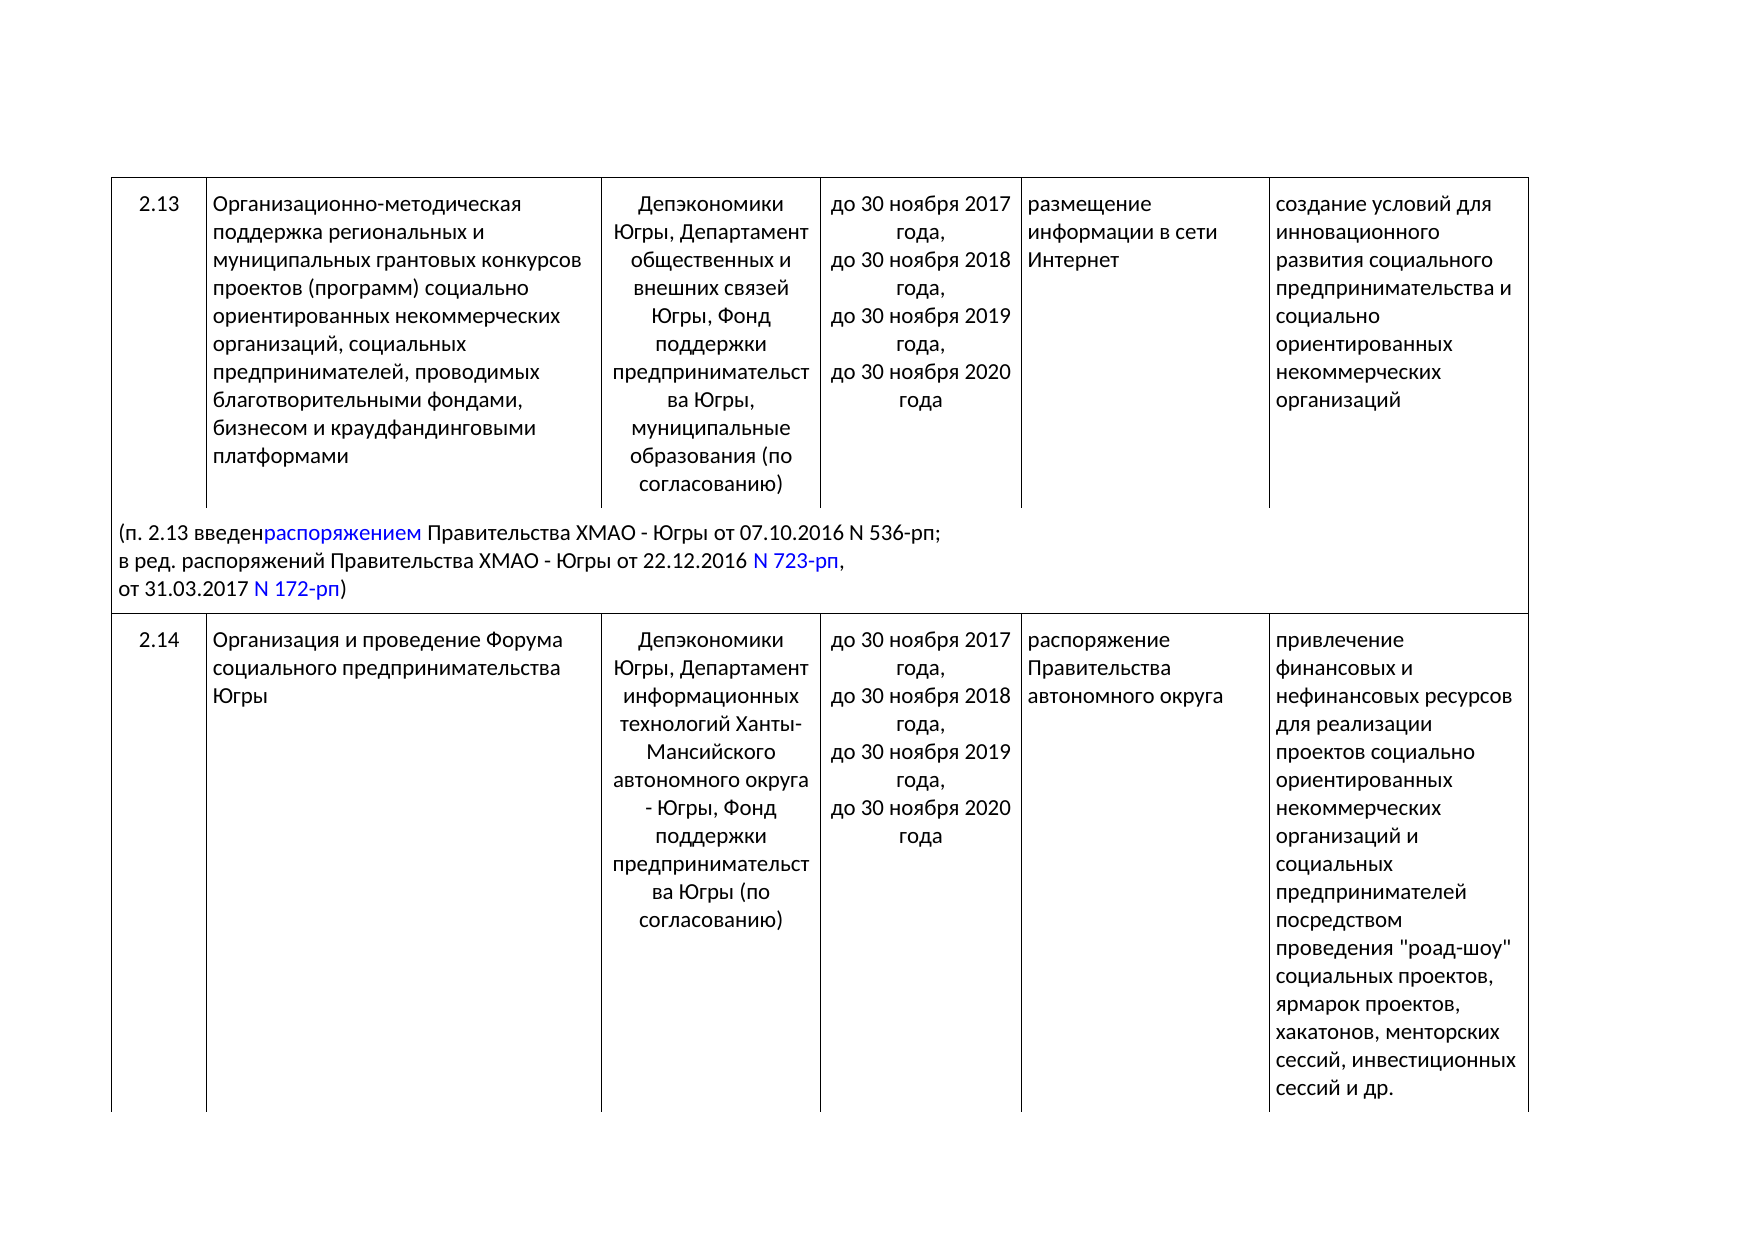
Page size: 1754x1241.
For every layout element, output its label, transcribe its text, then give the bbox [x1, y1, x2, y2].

table_cell Организационно-методическая поддержка региональных и муниципальных грантовых конкурсов проектов (программ) социально ориентированных некоммерческих организаций, социальных предпринимателей, проводимых благотворительными фондами, бизнесом и краудфандинговыми платформами [207, 178, 601, 508]
table_cell 2.13 [112, 178, 206, 508]
table_cell создание условий для инновационного развития социального предпринимательства и социально ориентированных некоммерческих организаций [1270, 178, 1528, 508]
table_cell Депэкономики Югры, Департамент общественных и внешних связей Югры, Фонд поддержки предпринимательства Югры, муниципальные образования (по согласованию) [602, 178, 820, 508]
table_cell привлечение финансовых и нефинансовых ресурсов для реализации проектов социально ориентированных некоммерческих организаций и социальных предпринимателей посредством проведения "роад-шоу" социальных проектов, ярмарок проектов, хакатонов, менторских сессий, инвестиционных сессий и др. [1270, 614, 1528, 1112]
table_cell Депэкономики Югры, Департамент информационных технологий Ханты-Мансийского автономного округа - Югры, Фонд поддержки предпринимательства Югры (по согласованию) [602, 614, 820, 1112]
table_cell Организация и проведение Форума социального предпринимательства Югры [207, 614, 601, 1112]
table_cell до 30 ноября 2017 года, до 30 ноября 2018 года, до 30 ноября 2019 года, до 30 ноября 2020 года [821, 178, 1021, 508]
table_cell 2.14 [112, 614, 206, 1112]
table_cell распоряжение Правительства автономного округа [1022, 614, 1269, 1112]
table_cell размещение информации в сети Интернет [1022, 178, 1269, 508]
table_cell (п. 2.13 введенраспоряжением Правительства ХМАО - Югры от 07.10.2016 N 536-рп; в ред. распоряжений Правительства ХМАО - Югры от 22.12.2016 N 723-рп, от 31.03.2017 N 172-рп) [112, 508, 1528, 613]
table_cell до 30 ноября 2017 года, до 30 ноября 2018 года, до 30 ноября 2019 года, до 30 ноября 2020 года [821, 614, 1021, 1112]
